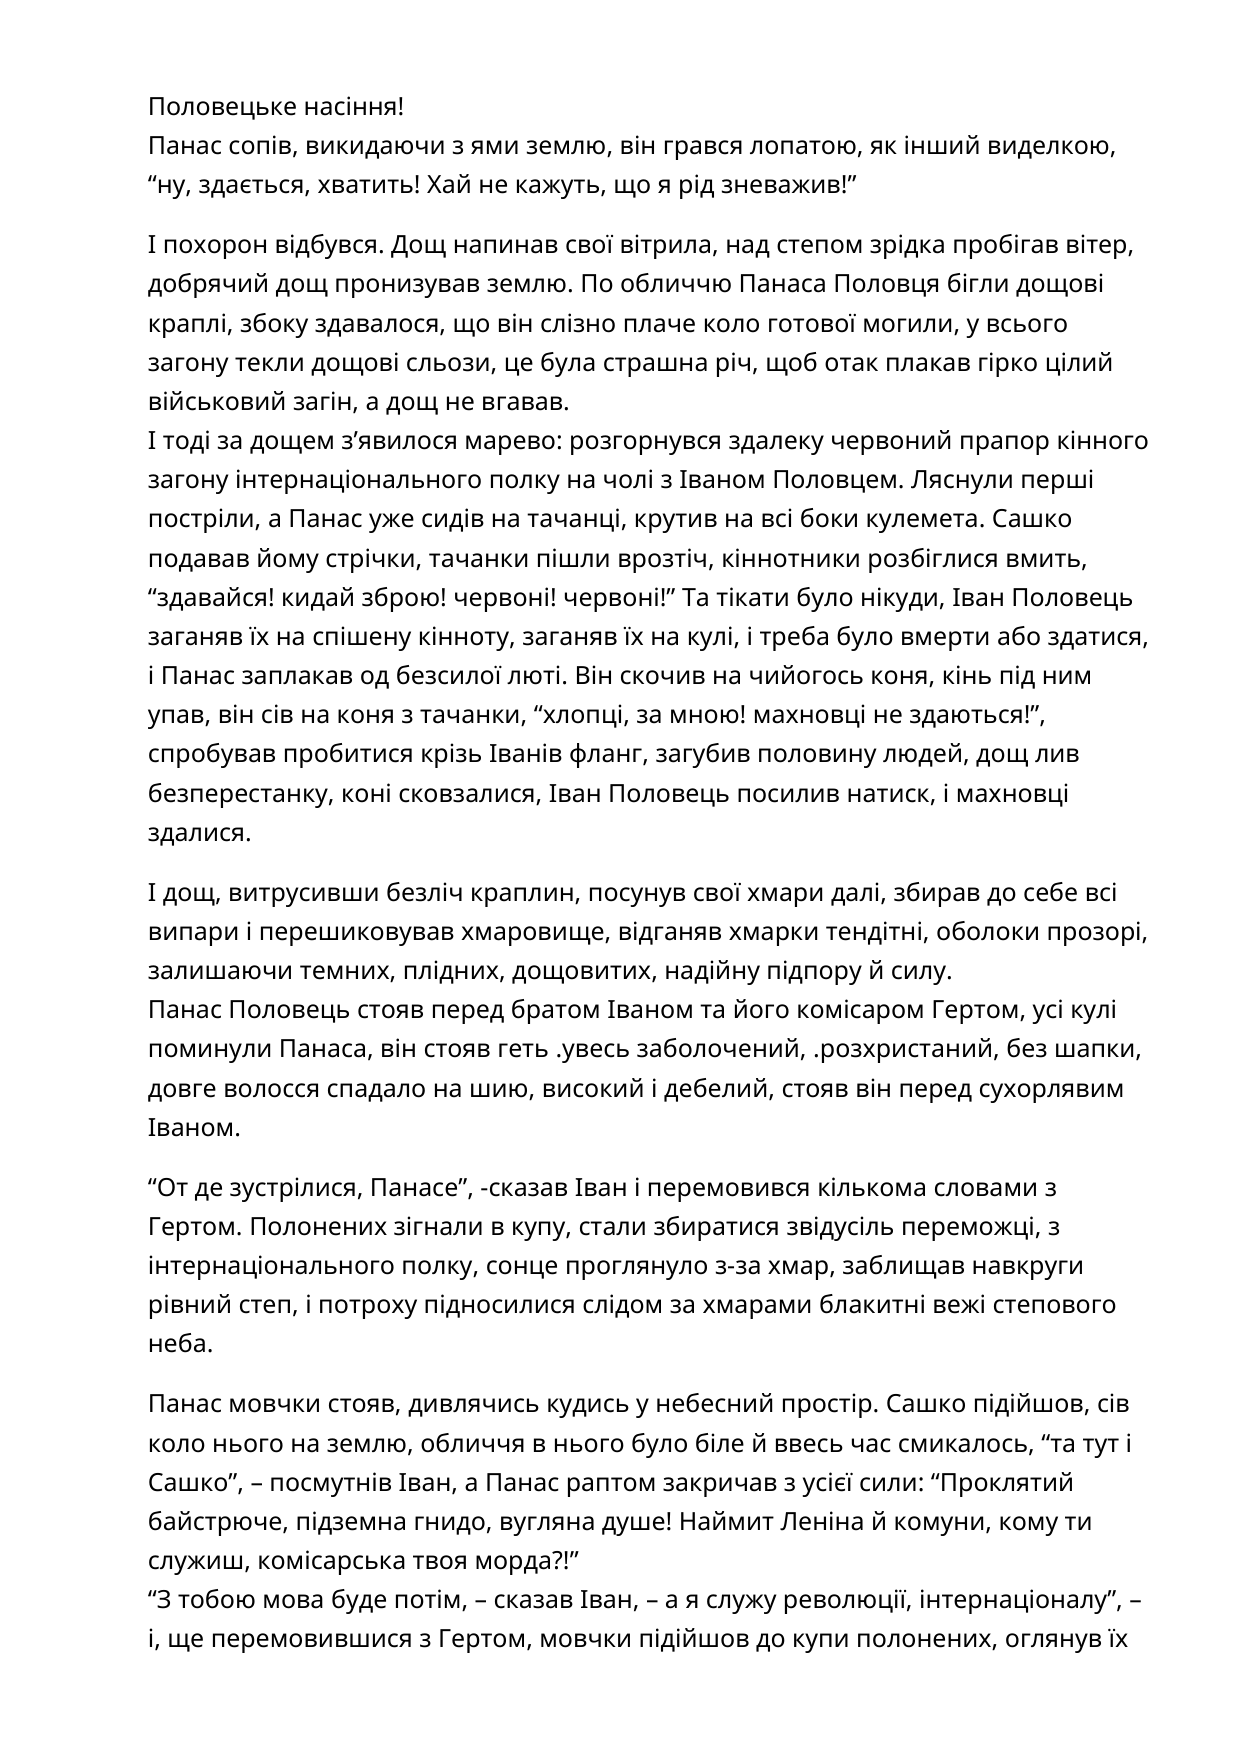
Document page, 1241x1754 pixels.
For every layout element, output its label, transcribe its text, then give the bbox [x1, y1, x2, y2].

text І дощ, витрусивши безліч краплин, посунув свої хмари далі, збирав до себе всі випари і перешиковував хмаровище, відганяв хмарки тендітні, оболоки прозорі, залишаючи темних, плідних, дощовитих, надійну підпору й силу. Панас Половець стояв перед братом Іваном та його комісаром Гертом, усі кулі поминули Панаса, він стояв геть .увесь заболочений, .розхристаний, без шапки, довге волосся спадало на шию, високий і дебелий, стояв він перед сухорлявим Іваном. [148, 874, 1152, 1143]
text “От де зустрілися, Панасе”, -сказав Іван і перемовився кількома словами з Гертом. Полонених зігнали в купу, стали збиратися звідусіль переможці, з інтернаціонального полку, сонце проглянуло з-за хмар, заблищав навкруги рівний степ, і потроху підносилися слідом за хмарами блакитні вежі степового неба. [148, 1169, 1152, 1360]
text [148, 88, 1152, 201]
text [148, 1386, 1152, 1655]
text І похорон відбувся. Дощ напинав свої вітрила, над степом зрідка пробігав вітер, добрячий дощ пронизував землю. По обличчю Панаса Половця бігли дощові краплі, збоку здавалося, що він слізно плаче коло готової могили, у всього загону текли дощові сльози, це була страшна річ, щоб отак плакав гірко цілий військовий загін, а дощ не вгавав. І тоді за дощем з’явилося марево: розгорнувся здалеку червоний прапор кінного загону інтернаціонального полку на чолі з Іваном Половцем. Ляснули перші постріли, а Панас уже сидів на тачанці, крутив на всі боки кулемета. Сашко подавав йому стрічки, тачанки пішли врозтіч, кіннотники розбіглися вмить, “здавайся! кидай зброю! червоні! червоні!” Та тікати було нікуди, Іван Половець заганяв їх на спішену кінноту, заганяв їх на кулі, і треба було вмерти або здатися, і Панас заплакав од безсилої люті. Він скочив на чийогось коня, кінь під ним упав, він сів на коня з тачанки, “хлопці, за мною! махновці не здаються!”, спробував пробитися крізь Іванів фланг, загубив половину людей, дощ лив безперестанку, коні сковзалися, Іван Половець посилив натиск, і махновці здалися. [148, 227, 1152, 848]
